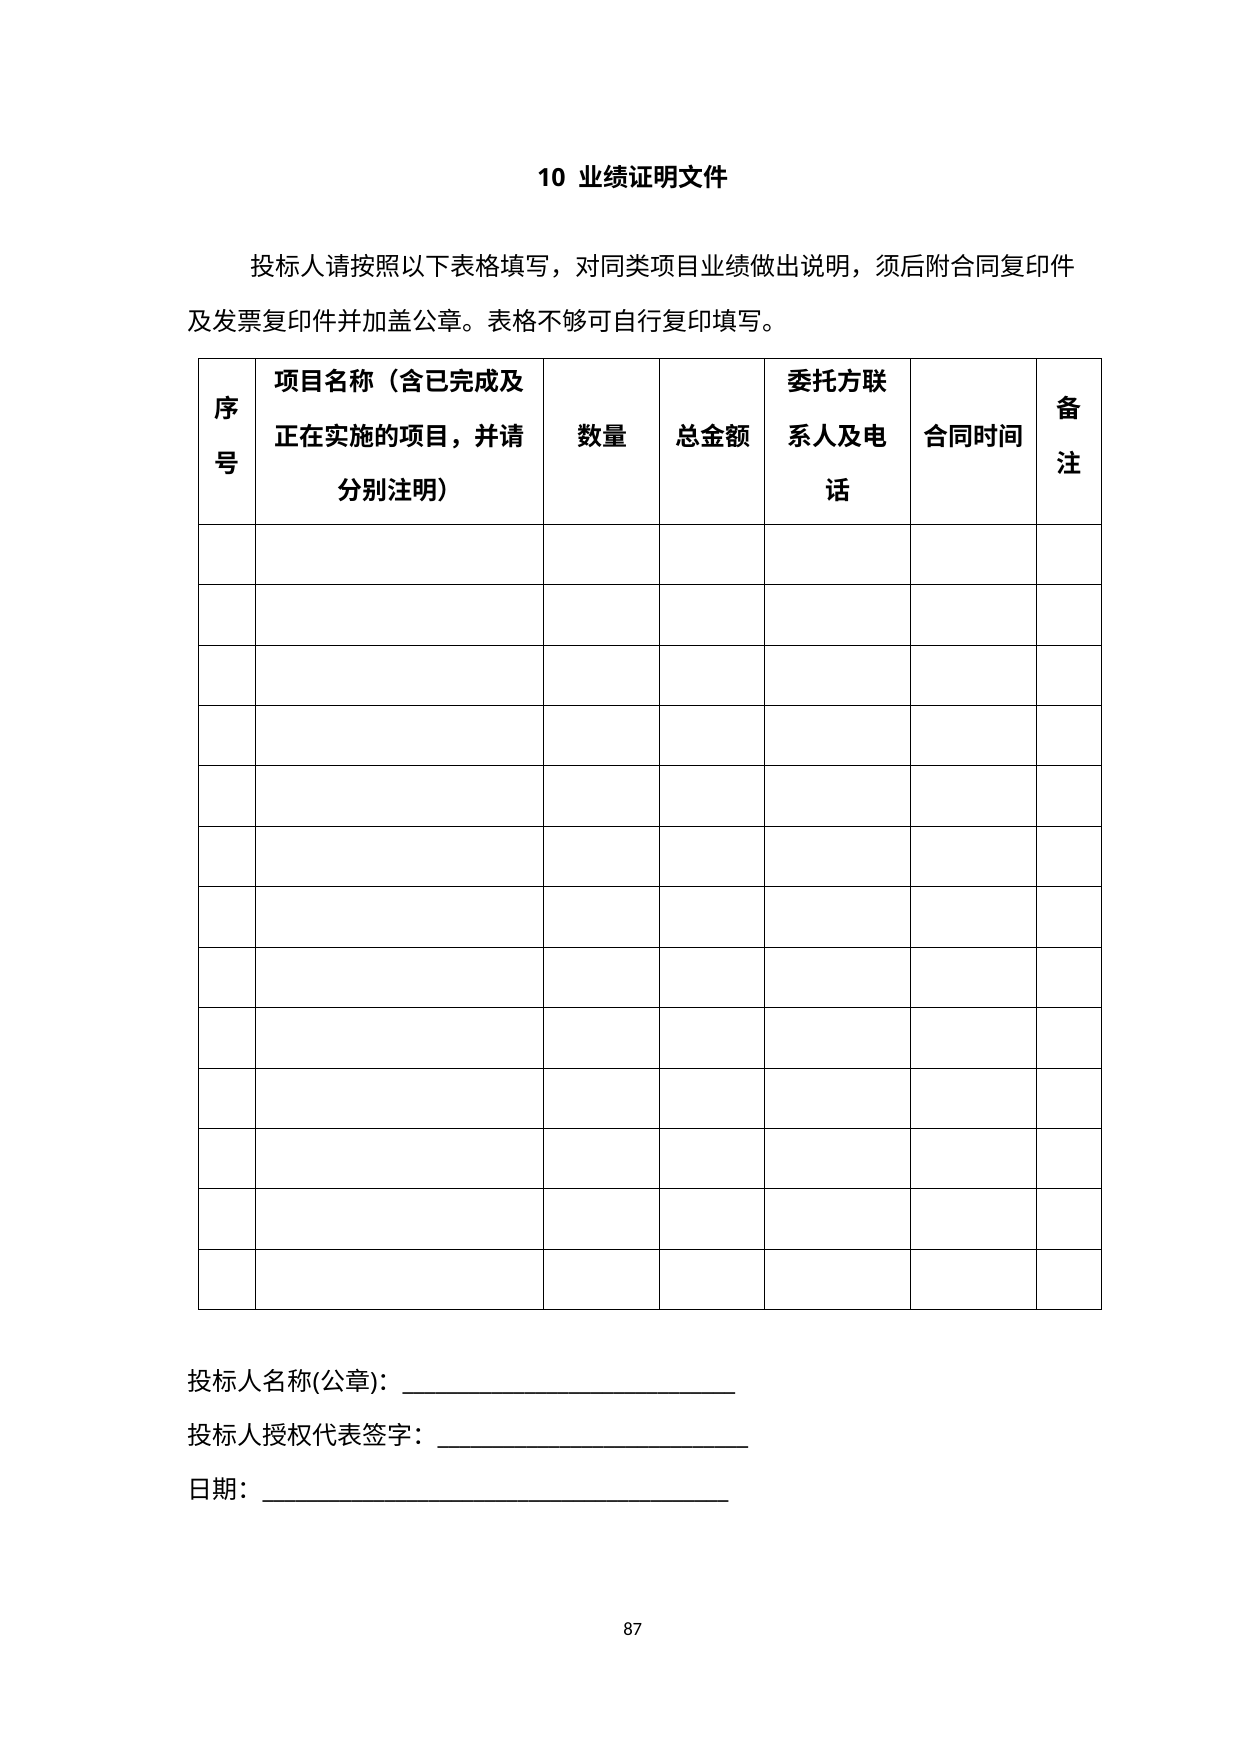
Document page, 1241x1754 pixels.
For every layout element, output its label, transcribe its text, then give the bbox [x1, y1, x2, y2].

table_cell [911, 525, 1036, 584]
table_cell [660, 827, 764, 886]
table_cell [911, 766, 1036, 826]
table_cell [256, 1129, 543, 1188]
table_cell [544, 948, 659, 1007]
table_cell [199, 585, 255, 644]
table_cell [660, 948, 764, 1007]
table_cell [911, 1189, 1036, 1249]
table_cell [1037, 1189, 1101, 1249]
table_cell [911, 1129, 1036, 1188]
table_cell [660, 766, 764, 826]
table_cell [765, 948, 910, 1007]
table_cell [660, 646, 764, 705]
table_cell [256, 1008, 543, 1067]
table_cell [1037, 706, 1101, 765]
text 日期：__________________________________________ [187, 1470, 1078, 1506]
table_cell [765, 1069, 910, 1128]
table_cell [1037, 1129, 1101, 1188]
table_cell [660, 1129, 764, 1188]
table_header 合同时间 [911, 359, 1036, 524]
table_cell [256, 525, 543, 584]
table_cell [765, 1189, 910, 1249]
table_header 总金额 [660, 359, 764, 524]
table_cell [544, 1189, 659, 1249]
table_cell [1037, 646, 1101, 705]
table_cell [911, 948, 1036, 1007]
table_cell [256, 948, 543, 1007]
table_cell [199, 1250, 255, 1309]
table_cell [199, 1069, 255, 1128]
table_cell [1037, 948, 1101, 1007]
table_cell [911, 706, 1036, 765]
table_cell [1037, 766, 1101, 826]
table_header 备注 [1037, 359, 1101, 524]
table_cell [199, 1129, 255, 1188]
table_cell [1037, 1250, 1101, 1309]
table_cell [256, 646, 543, 705]
table_cell [544, 585, 659, 644]
table_cell [765, 706, 910, 765]
table_cell [911, 585, 1036, 644]
table_cell [544, 1129, 659, 1188]
table_cell [765, 766, 910, 826]
text 投标人名称(公章)：______________________________ [187, 1361, 1078, 1397]
table_cell [199, 827, 255, 886]
table_cell [765, 1129, 910, 1188]
table_cell [911, 1250, 1036, 1309]
table_cell [765, 1250, 910, 1309]
table_cell [660, 1008, 764, 1067]
table_cell [256, 827, 543, 886]
table_cell [1037, 585, 1101, 644]
table_cell [199, 887, 255, 947]
table_cell [544, 1250, 659, 1309]
table_cell [544, 887, 659, 947]
subtitle 10 业绩证明文件 [187, 157, 1078, 193]
table_cell [1037, 827, 1101, 886]
table_header 委托方联系人及电话 [765, 359, 910, 524]
table_cell [199, 1008, 255, 1067]
table_cell [765, 827, 910, 886]
table_cell [1037, 1069, 1101, 1128]
table_cell [660, 887, 764, 947]
table_cell [660, 585, 764, 644]
table_cell [1037, 887, 1101, 947]
table_cell [660, 706, 764, 765]
table_cell [256, 1069, 543, 1128]
table_header 项目名称（含已完成及正在实施的项目，并请分别注明） [256, 359, 543, 524]
table_cell [256, 706, 543, 765]
table_cell [911, 887, 1036, 947]
table_cell [256, 887, 543, 947]
table_cell [256, 1250, 543, 1309]
table_cell [256, 1189, 543, 1249]
table_cell [199, 948, 255, 1007]
table_cell [765, 1008, 910, 1067]
table_cell [199, 646, 255, 705]
table_cell [544, 766, 659, 826]
table_cell [765, 585, 910, 644]
table_cell [765, 525, 910, 584]
table_cell [1037, 525, 1101, 584]
table_cell [911, 1008, 1036, 1067]
table_cell [199, 525, 255, 584]
table_cell [911, 1069, 1036, 1128]
table_cell [199, 1189, 255, 1249]
table_cell [911, 646, 1036, 705]
table_cell [765, 887, 910, 947]
table_cell [544, 525, 659, 584]
table_cell [544, 1008, 659, 1067]
table_cell [660, 1189, 764, 1249]
table_header 序号 [199, 359, 255, 524]
table_cell [660, 525, 764, 584]
text 投标人授权代表签字：____________________________ [187, 1416, 1078, 1452]
table_cell [544, 706, 659, 765]
table_cell [256, 585, 543, 644]
table_header 数量 [544, 359, 659, 524]
table_cell [199, 766, 255, 826]
table_cell [660, 1069, 764, 1128]
table_cell [256, 766, 543, 826]
table_cell [911, 827, 1036, 886]
table_cell [544, 827, 659, 886]
table_cell [544, 646, 659, 705]
table_cell [544, 1069, 659, 1128]
table_cell [660, 1250, 764, 1309]
text 投标人请按照以下表格填写，对同类项目业绩做出说明，须后附合同复印件及发票复印件并加盖公章。表格不够可自行复印填写。 [187, 247, 1078, 337]
table_cell [199, 706, 255, 765]
table_cell [765, 646, 910, 705]
table_cell [1037, 1008, 1101, 1067]
